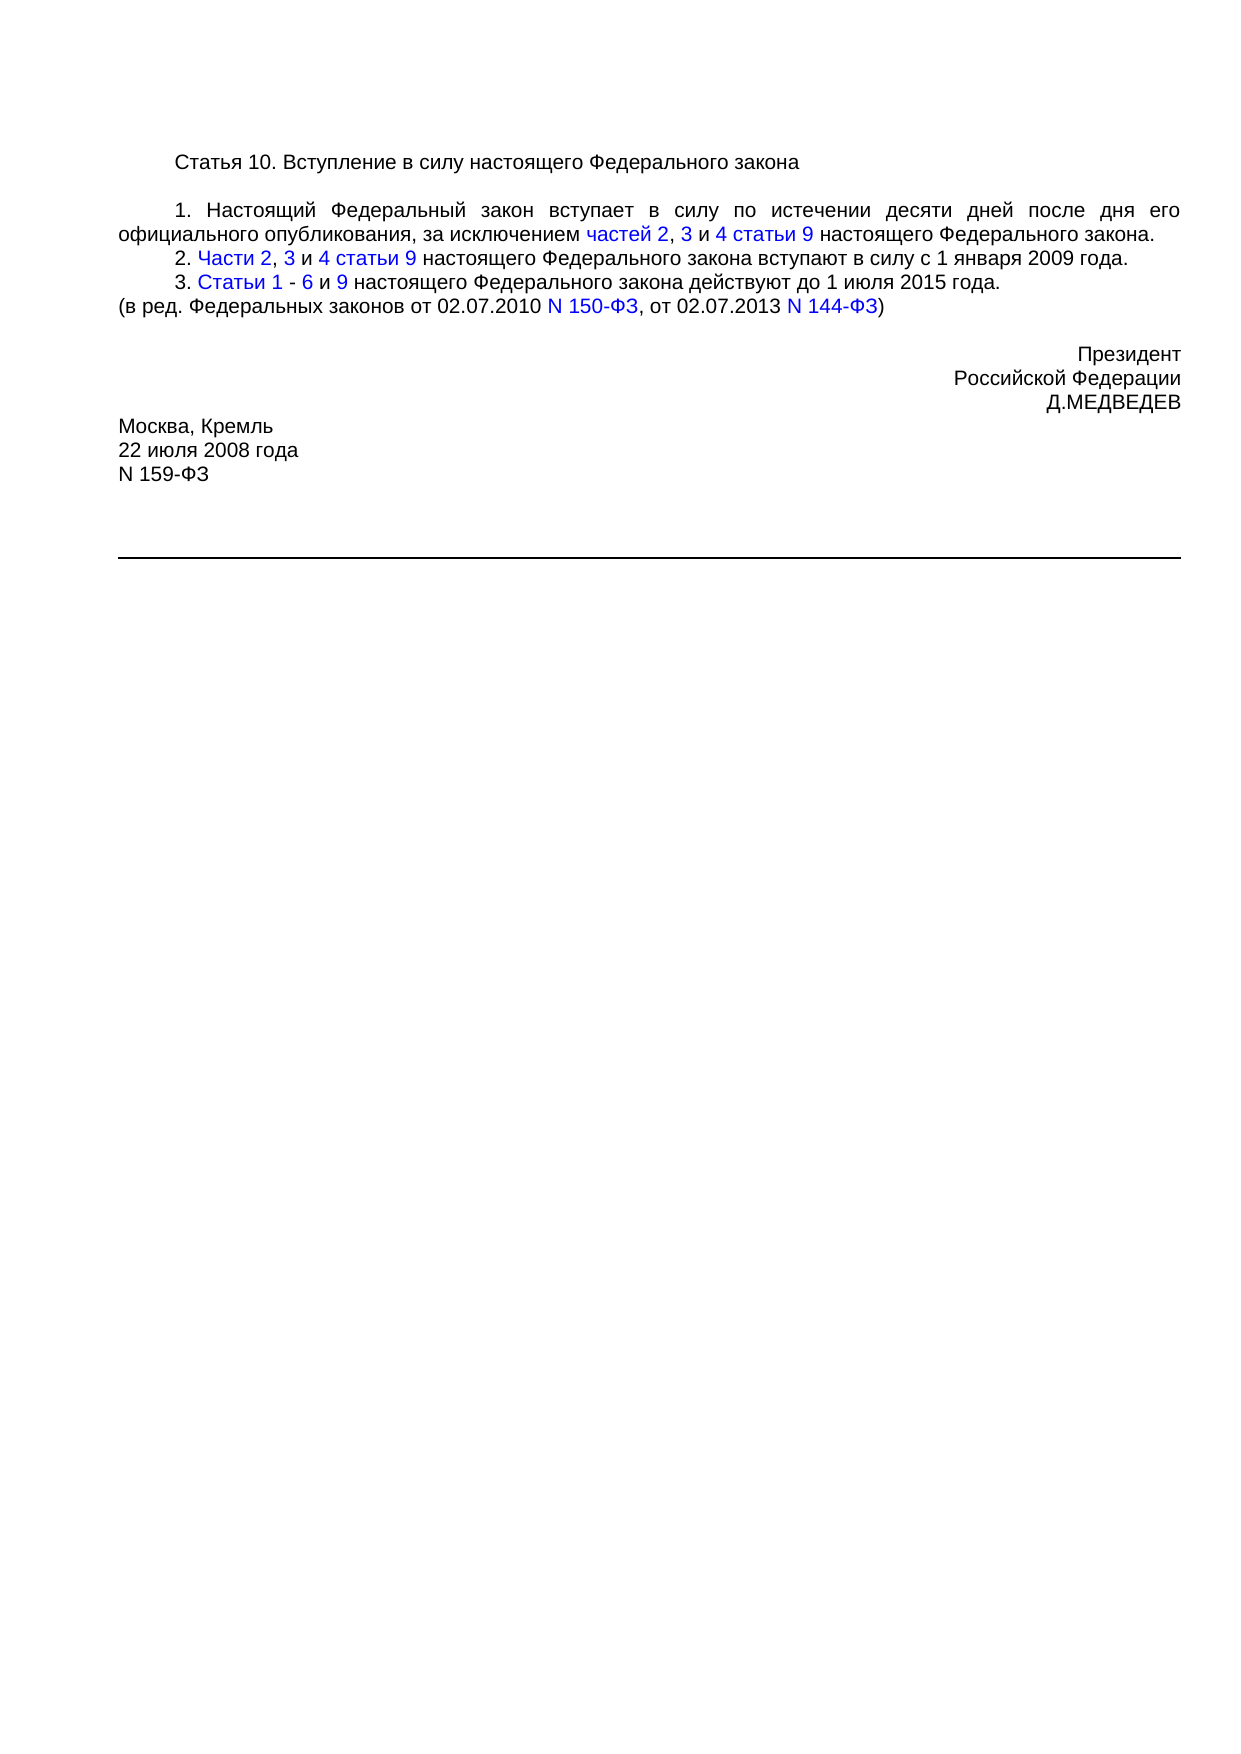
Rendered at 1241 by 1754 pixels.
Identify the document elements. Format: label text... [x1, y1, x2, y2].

text Российской Федерации [118, 366, 1181, 389]
text 3. Статьи 1 - 6 и 9 настоящего Федерального закона действуют до 1 июля 2015 года. [118, 270, 1181, 294]
text (в ред. Федеральных законов от 02.07.2010 N 150-ФЗ, от 02.07.2013 N 144-ФЗ) [118, 294, 1181, 318]
text Москва, Кремль [118, 413, 1181, 437]
text Статья 10. Вступление в силу настоящего Федерального закона [118, 150, 1181, 174]
text N 159-ФЗ [118, 461, 1181, 485]
text 2. Части 2, 3 и 4 статьи 9 настоящего Федерального закона вступают в силу с 1 января 2009 года. [118, 246, 1181, 270]
text Д.МЕДВЕДЕВ [118, 389, 1181, 413]
text 1. Настоящий Федеральный закон вступает в силу по истечении десяти дней после дня его официального опубликования, за исключением частей 2, 3 и 4 статьи 9 настоящего Федерального закона. [118, 198, 1181, 246]
text 22 июля 2008 года [118, 437, 1181, 461]
text Президент [118, 342, 1181, 366]
